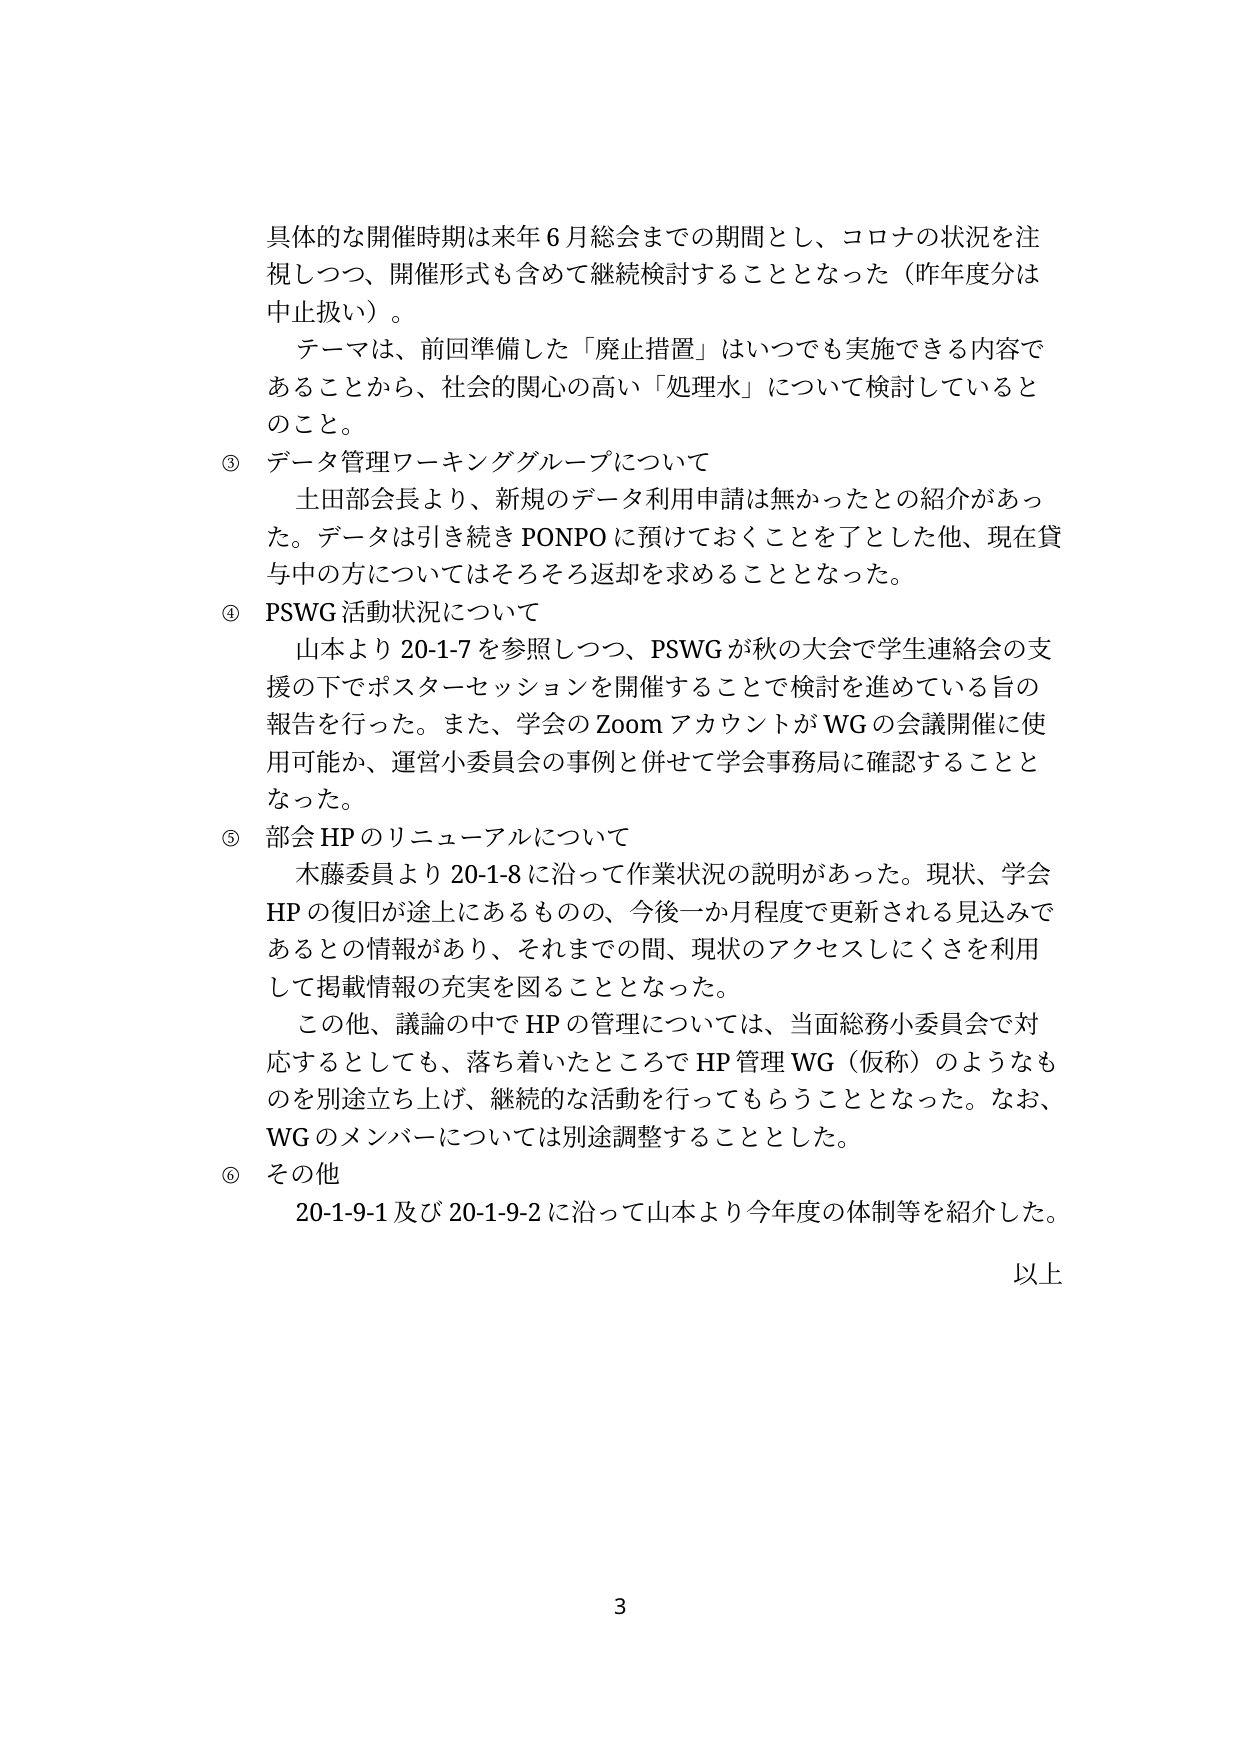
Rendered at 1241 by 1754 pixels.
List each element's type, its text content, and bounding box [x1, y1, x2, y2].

list データ管理ワーキンググループについて [221, 442, 1063, 479]
text 木藤委員より20-1-8に沿って作業状況の説明があった。現状、学会HPの復旧が途上にあるものの、今後一か月程度で更新される見込みであるとの情報があり、それまでの間、現状のアクセスしにくさを利用して掲載情報の充実を図ることとなった。 [266, 854, 1063, 1004]
text 土田部会長より、新規のデータ利用申請は無かったとの紹介があった。データは引き続きPONPOに預けておくことを了とした他、現在貸与中の方についてはそろそろ返却を求めることとなった。 [266, 479, 1063, 592]
list 以上 [281, 1254, 1063, 1292]
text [266, 217, 1063, 329]
text この他、議論の中でHPの管理については、当面総務小委員会で対応するとしても、落ち着いたところでHP管理WG（仮称）のようなものを別途立ち上げ、継続的な活動を行ってもらうこととなった。なお、WGのメンバーについては別途調整することとした。 [266, 1004, 1063, 1154]
list その他 [221, 1154, 1063, 1192]
list PSWG活動状況について [221, 592, 1063, 629]
text 山本より20-1-7を参照しつつ、PSWGが秋の大会で学生連絡会の支援の下でポスターセッションを開催することで検討を進めている旨の報告を行った。また、学会のZoomアカウントがWGの会議開催に使用可能か、運営小委員会の事例と併せて学会事務局に確認することとなった。 [266, 629, 1063, 817]
text テーマは、前回準備した「廃止措置」はいつでも実施できる内容であることから、社会的関心の高い「処理水」について検討しているとのこと。 [266, 329, 1063, 442]
list 部会HPのリニューアルについて [221, 817, 1063, 854]
text 20-1-9-1及び20-1-9-2に沿って山本より今年度の体制等を紹介した。 [266, 1192, 1063, 1229]
